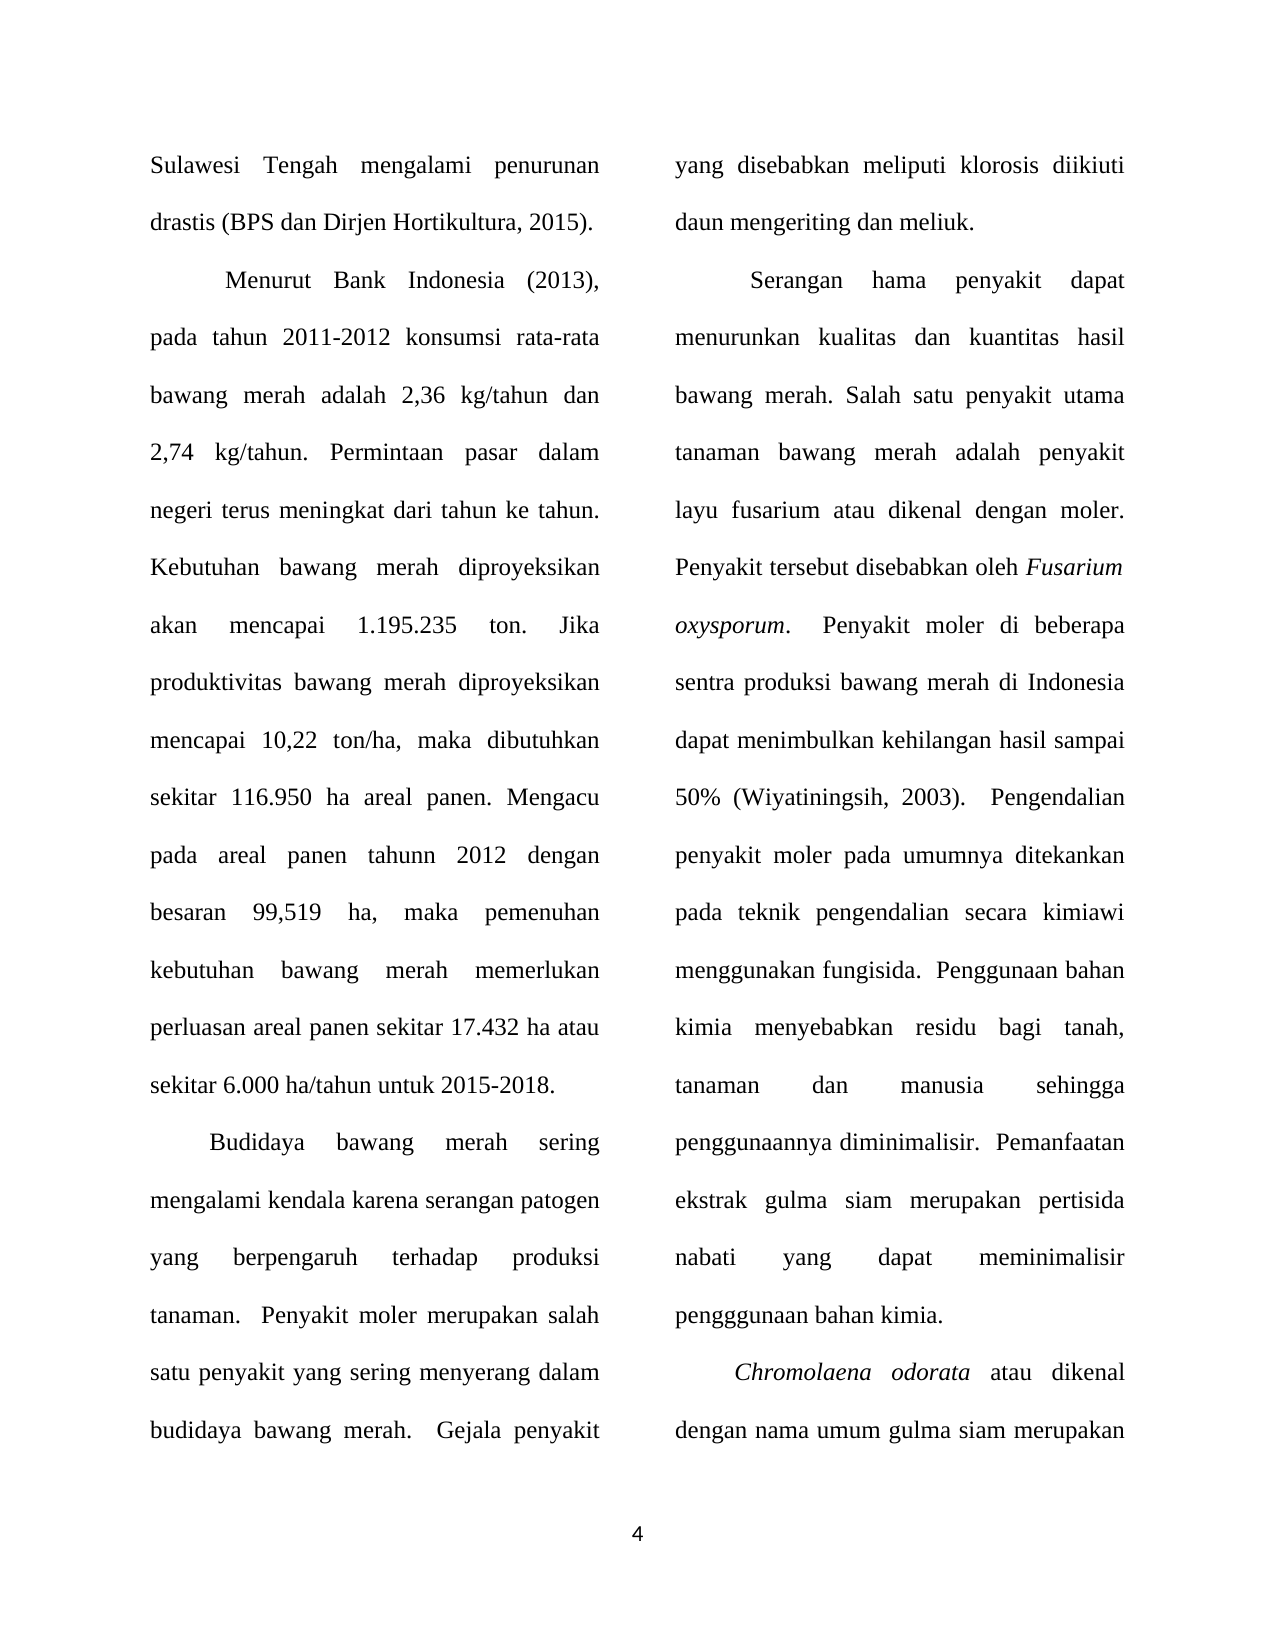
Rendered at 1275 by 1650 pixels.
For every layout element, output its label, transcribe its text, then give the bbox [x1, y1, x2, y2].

text Menurut Bank Indonesia (2013), pada tahun 2011-2012 konsumsi rata-rata bawang merah adalah 2,36 kg/tahun dan 2,74 kg/tahun. Permintaan pasar dalam negeri terus meningkat dari tahun ke tahun. Kebutuhan bawang merah diproyeksikan akan mencapai 1.195.235 ton. Jika produktivitas bawang merah diproyeksikan mencapai 10,22 ton/ha, maka dibutuhkan sekitar 116.950 ha areal panen. Mengacu pada areal panen tahunn 2012 dengan besaran 99,519 ha, maka pemenuhan kebutuhan bawang merah memerlukan perluasan areal panen sekitar 17.432 ha atau sekitar 6.000 ha/tahun untuk 2015-2018. [150, 265, 600, 1099]
text Budidaya bawang merah sering mengalami kendala karena serangan patogen yang berpengaruh terhadap produksi tanaman. Penyakit moler merupakan salah satu penyakit yang sering menyerang dalam budidaya bawang merah. Gejala penyakit yang disebabkan meliputi klorosis diikiuti daun mengeriting dan meliuk. [150, 1127, 600, 1444]
text Budidaya bawang merah sering mengalami kendala karena serangan patogen yang berpengaruh terhadap produksi tanaman. Penyakit moler merupakan salah satu penyakit yang sering menyerang dalam budidaya bawang merah. Gejala penyakit yang disebabkan meliputi klorosis diikiuti daun mengeriting dan meliuk. [675, 150, 1125, 236]
text Serangan hama penyakit dapat menurunkan kualitas dan kuantitas hasil bawang merah. Salah satu penyakit utama tanaman bawang merah adalah penyakit layu fusarium atau dikenal dengan moler. Penyakit tersebut disebabkan oleh Fusarium oxysporum. Penyakit moler di beberapa sentra produksi bawang merah di Indonesia dapat menimbulkan kehilangan hasil sampai 50% (Wiyatiningsih, 2003). Pengendalian penyakit moler pada umumnya ditekankan pada teknik pengendalian secara kimiawi menggunakan fungisida. Penggunaan bahan kimia menyebabkan residu bagi tanah, tanaman dan manusia sehingga penggunaannya diminimalisir. Pemanfaatan ekstrak gulma siam merupakan pertisida nabati yang dapat meminimalisir pengggunaan bahan kimia. [675, 265, 1125, 1329]
